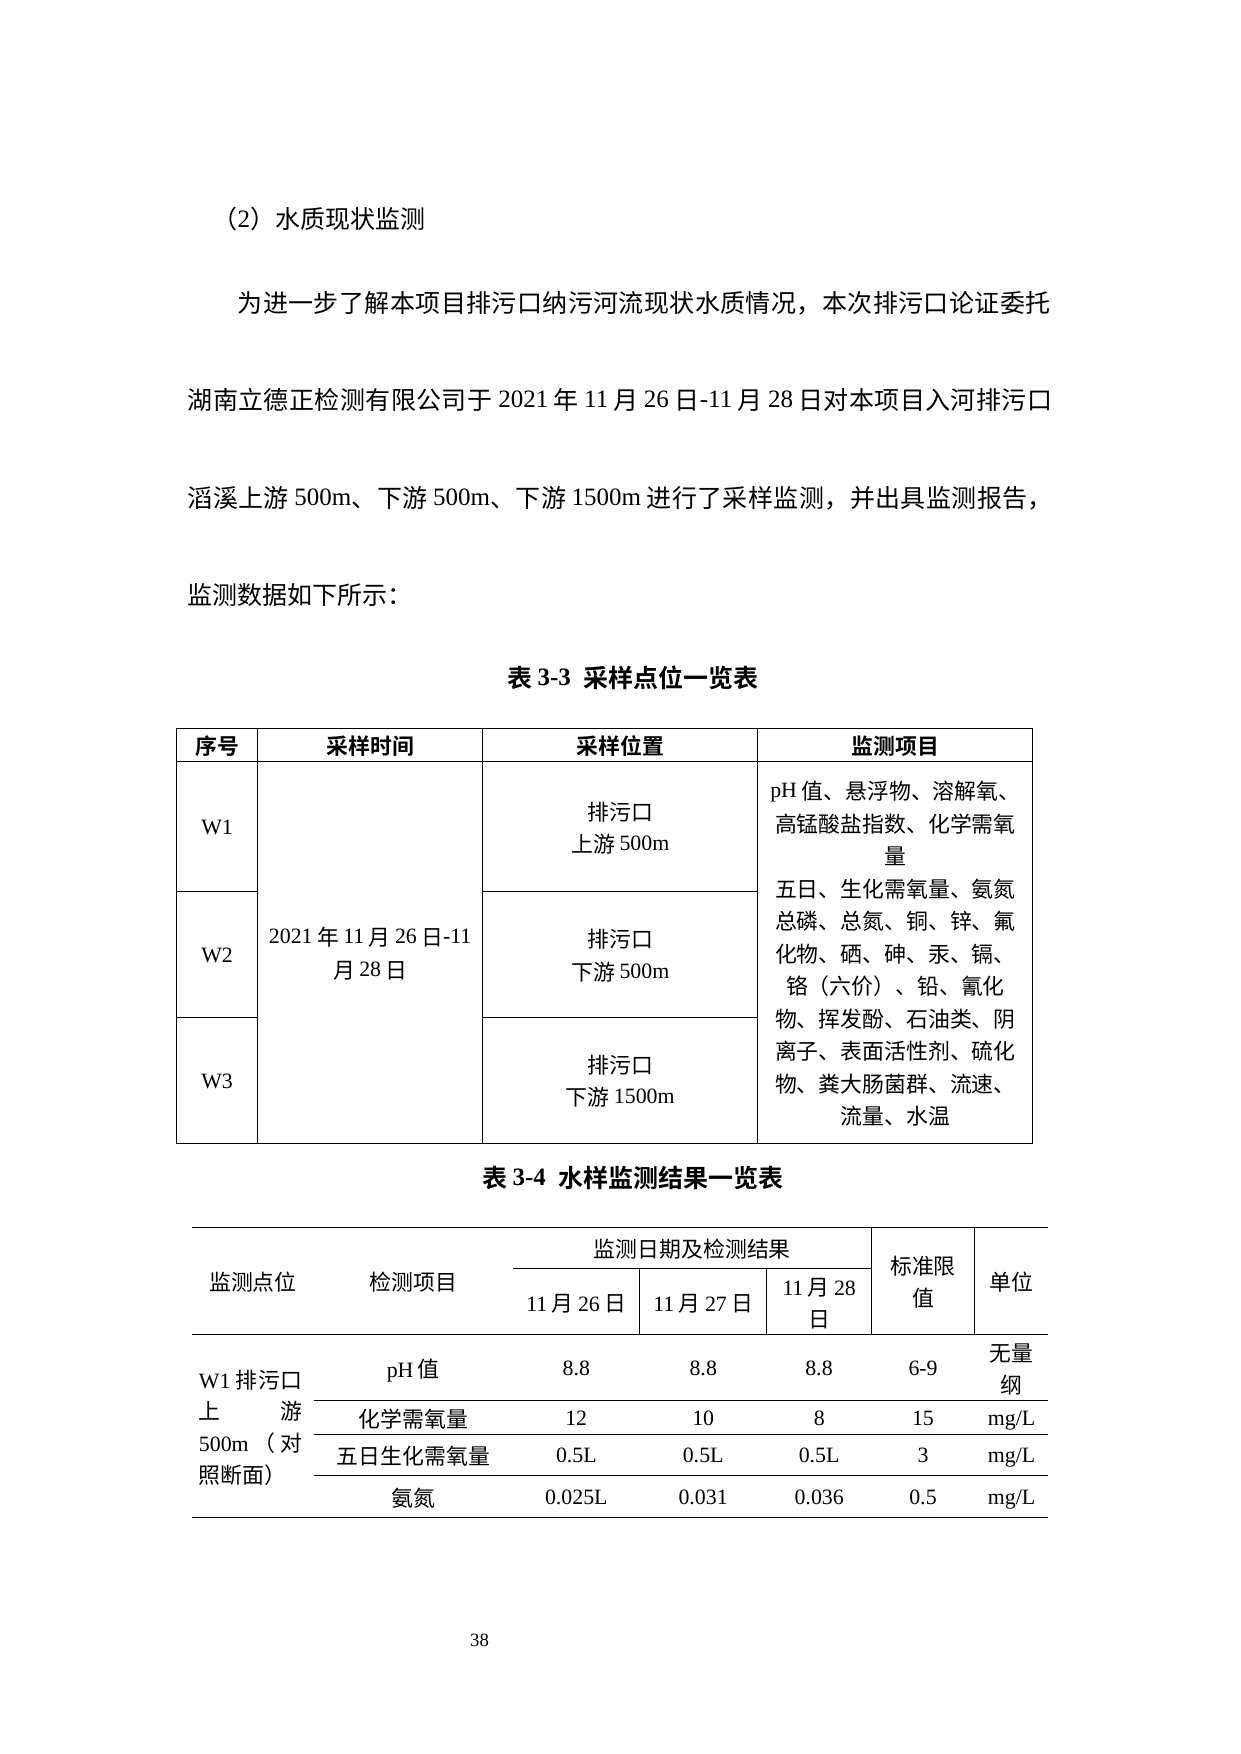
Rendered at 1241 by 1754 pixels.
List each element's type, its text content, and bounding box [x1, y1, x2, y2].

table_cell 无量纲 [974, 1335, 1048, 1400]
table_header 监测点位 [192, 1228, 313, 1334]
text 表3-4 水样监测结果一览表 [187, 1144, 1053, 1209]
table_cell 8.8 [513, 1335, 639, 1400]
table_cell 五日生化需氧量 [314, 1435, 513, 1475]
table_cell 0.025L [513, 1476, 639, 1517]
table_header 检测项目 [314, 1228, 513, 1334]
table_cell W3 [177, 1018, 257, 1143]
table_cell 排污口 下游500m [483, 892, 757, 1017]
table_header 采样时间 [258, 729, 482, 761]
table_cell 0.5 [871, 1476, 974, 1517]
table_cell 11月26日 [513, 1269, 639, 1334]
table_cell 0.031 [640, 1476, 766, 1517]
table_cell 11月28日 [767, 1269, 871, 1334]
table_cell 化学需氧量 [314, 1401, 513, 1434]
table_cell 排污口 上游500m [483, 762, 757, 891]
table_header 标准限值 [872, 1228, 974, 1334]
table_header 序号 [177, 729, 257, 761]
table_cell W2 [177, 892, 257, 1017]
table_cell 11月27日 [640, 1269, 766, 1334]
table_cell 2021年11月26日-11月28日 [258, 762, 482, 1143]
table_cell pH值 [314, 1335, 513, 1400]
table_cell 氨氮 [314, 1476, 513, 1517]
table_cell 6-9 [871, 1335, 974, 1400]
table_cell pH值、悬浮物、溶解氧、高锰酸盐指数、化学需氧量 五日、生化需氧量、氨氮 总磷、总氮、铜、锌、氟化物、硒、砷、汞、镉、铬（六价）、铅、氰化物、挥发酚、石油类、阴离子、表面活性剂、硫化物、粪大肠菌群、流速、流量、水温 [758, 762, 1032, 1143]
table_cell 8.8 [640, 1335, 766, 1400]
table_cell 10 [640, 1401, 766, 1434]
table_cell 8 [766, 1401, 871, 1434]
table_header 监测日期及检测结果 [513, 1228, 871, 1268]
table_header 监测项目 [758, 729, 1032, 761]
table_cell mg/L [974, 1401, 1048, 1434]
table_cell 8.8 [766, 1335, 871, 1400]
table_header 单位 [975, 1228, 1048, 1334]
text 表3-3 采样点位一览表 [187, 644, 1053, 709]
table_cell 0.5L [640, 1435, 766, 1475]
table_cell 0.5L [766, 1435, 871, 1475]
table_cell 排污口 下游1500m [483, 1018, 757, 1143]
table_cell 0.036 [766, 1476, 871, 1517]
table_header 采样位置 [483, 729, 757, 761]
table_cell W1排污口上游500m（对照断面） [192, 1335, 313, 1517]
table_cell 15 [871, 1401, 974, 1434]
table_cell W1 [177, 762, 257, 891]
text （2）水质现状监测 [187, 186, 1053, 251]
table_cell mg/L [974, 1435, 1048, 1475]
table_cell 0.5L [513, 1435, 639, 1475]
table_cell mg/L [974, 1476, 1048, 1517]
table_cell 3 [871, 1435, 974, 1475]
text 为进一步了解本项目排污口纳污河流现状水质情况，本次排污口论证委托湖南立德正检测有限公司于2021年11月26日-11月28日对本项目入河排污口滔溪上游500m、下游500m、下游1500m进行了采样监测，并出具监测报告，监测数据如下所示： [187, 269, 1053, 626]
table_cell 12 [513, 1401, 639, 1434]
